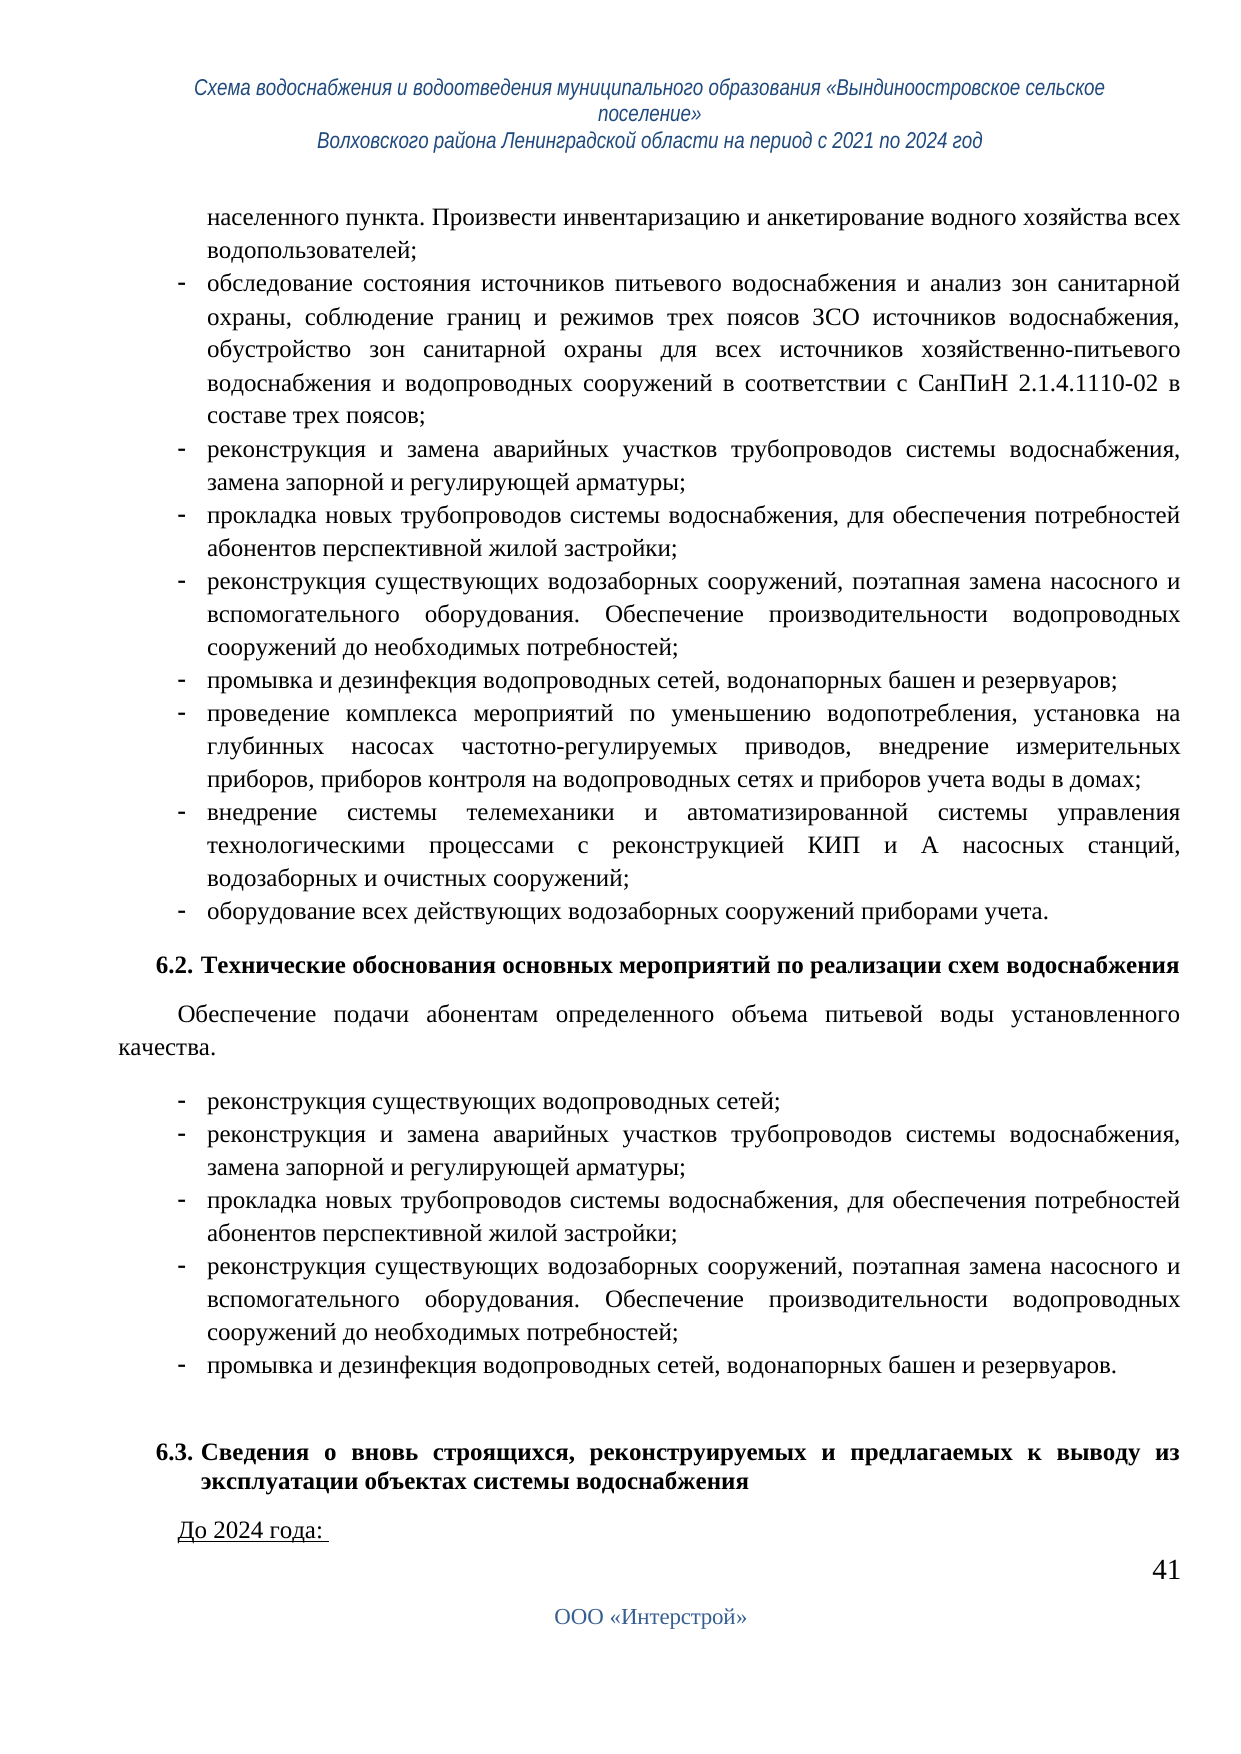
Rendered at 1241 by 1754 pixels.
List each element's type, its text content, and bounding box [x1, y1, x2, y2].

list реконструкция существующих водопроводных сетей; [177, 1086, 1181, 1115]
list оборудование всех действующих водозаборных сооружений приборами учета. [177, 896, 1181, 925]
list промывка и дезинфекция водопроводных сетей, водонапорных башен и резервуаров; [177, 665, 1181, 693]
text До 2024 года: [118, 1516, 1181, 1544]
list промывка и дезинфекция водопроводных сетей, водонапорных башен и резервуаров. [177, 1350, 1181, 1379]
list прокладка новых трубопроводов системы водоснабжения, для обеспечения потребностей абонентов перспективной жилой застройки; [177, 500, 1181, 561]
subtitle Технические обоснования основных мероприятий по реализации схем водоснабжения [156, 950, 1181, 978]
list обследование состояния источников питьевого водоснабжения и анализ зон санитарной охраны, соблюдение границ и режимов трех поясов ЗСО источников водоснабжения, обустройство зон санитарной охраны для всех источников хозяйственно-питьевого водоснабжения и водопроводных сооружений в соответствии с СанПиН 2.1.4.1110-02 в составе трех поясов; [177, 268, 1181, 429]
list прокладка новых трубопроводов системы водоснабжения, для обеспечения потребностей абонентов перспективной жилой застройки; [177, 1185, 1181, 1247]
list внедрение системы телемеханики и автоматизированной системы управления технологическими процессами с реконструкцией КИП и А насосных станций, водозаборных и очистных сооружений; [177, 797, 1181, 892]
subtitle Сведения о вновь строящихся, реконструируемых и предлагаемых к выводу из эксплуатации объектах системы водоснабжения [156, 1437, 1181, 1495]
list проведение комплекса мероприятий по уменьшению водопотребления, установка на глубинных насосах частотно-регулируемых приводов, внедрение измерительных приборов, приборов контроля на водопроводных сетях и приборов учета воды в домах; [177, 698, 1181, 793]
list реконструкция и замена аварийных участков трубопроводов системы водоснабжения, замена запорной и регулирующей арматуры; [177, 1119, 1181, 1181]
text Обеспечение подачи абонентам определенного объема питьевой воды установленного качества. [118, 999, 1181, 1061]
list реконструкция и замена аварийных участков трубопроводов системы водоснабжения, замена запорной и регулирующей арматуры; [177, 434, 1181, 495]
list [177, 202, 1181, 264]
